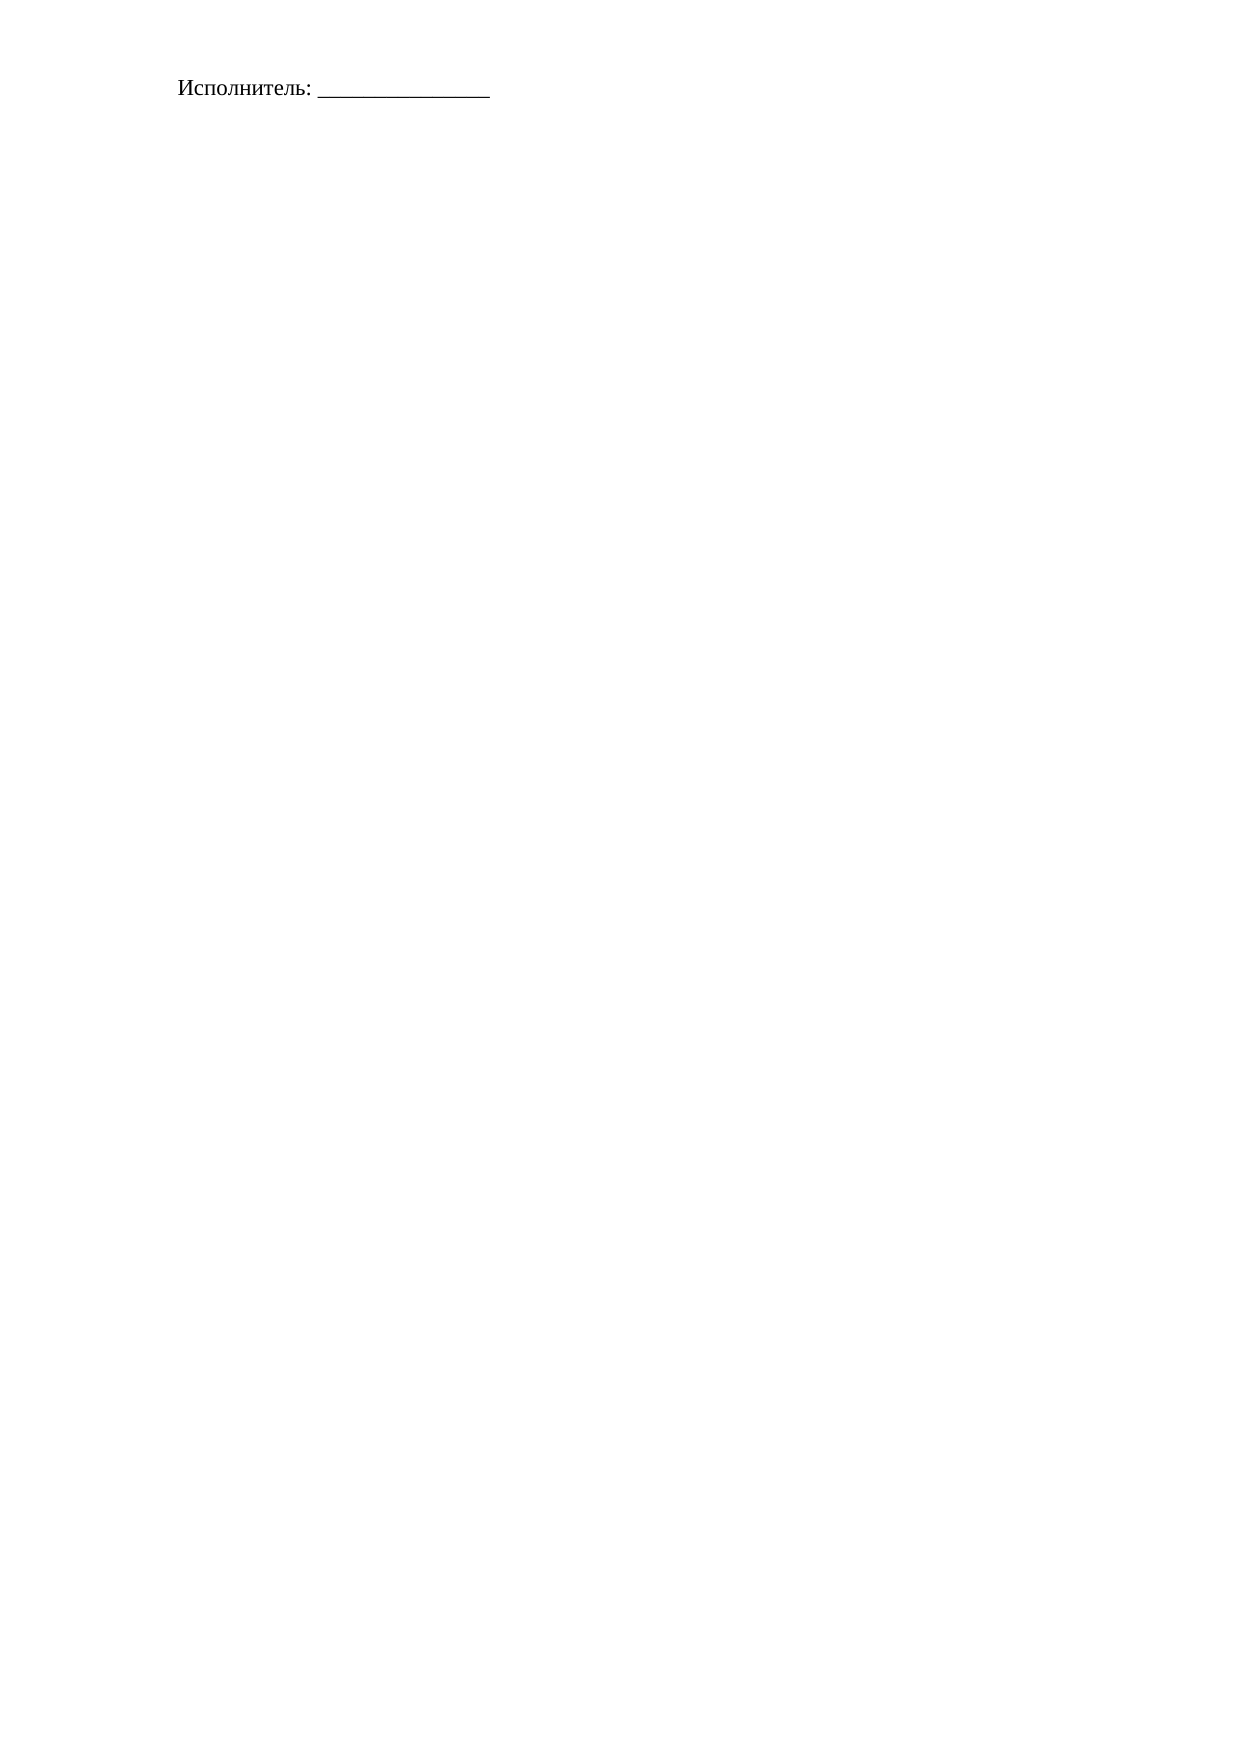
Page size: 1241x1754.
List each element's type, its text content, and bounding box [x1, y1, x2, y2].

text Исполнитель: _______________ [177, 74, 1152, 100]
